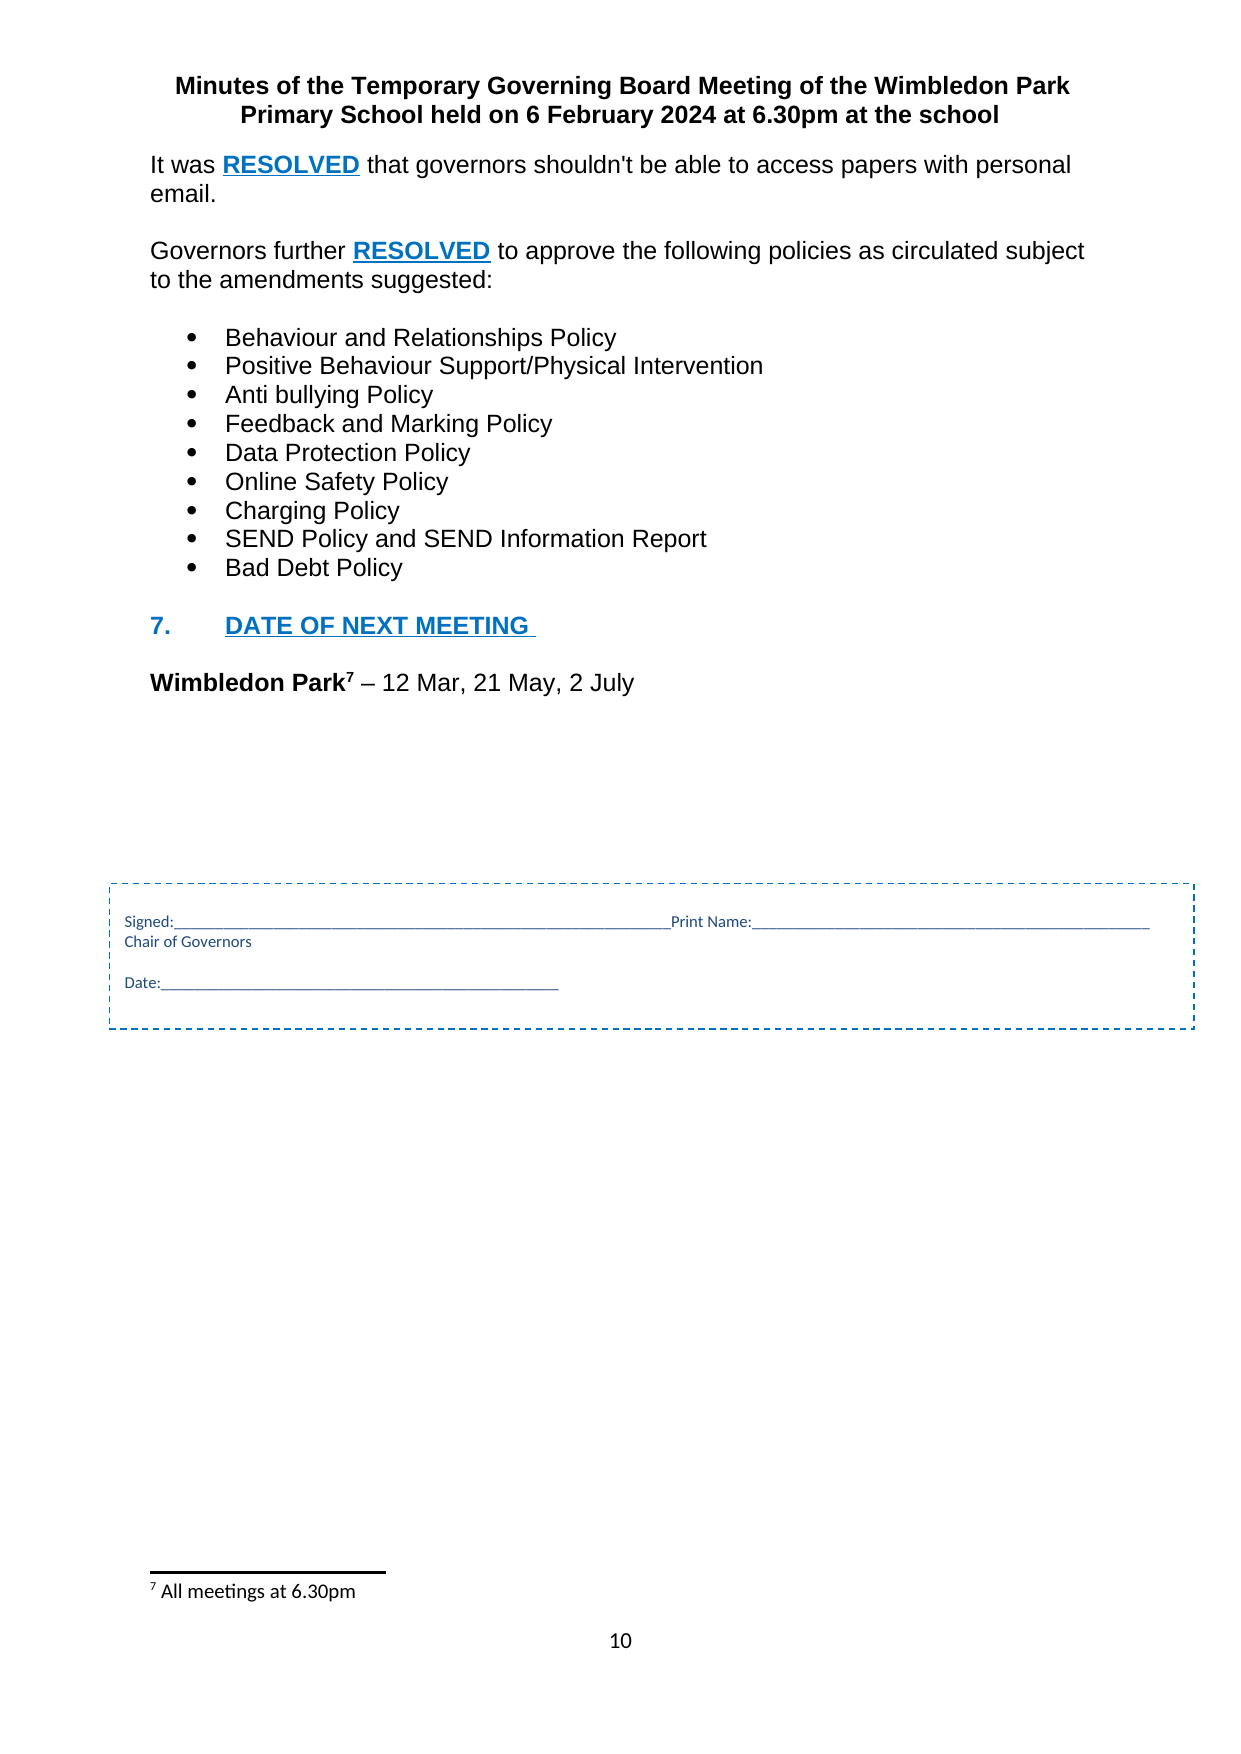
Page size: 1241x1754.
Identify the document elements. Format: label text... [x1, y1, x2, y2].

list Anti bullying Policy [187, 380, 1090, 409]
list Online Safety Policy [187, 467, 1090, 496]
list DATE OF NEXT MEETING [150, 611, 1083, 640]
list Behaviour and Relationships Policy [187, 322, 1090, 351]
list Bad Debt Policy [187, 553, 1090, 582]
text It was RESOLVED that governors shouldn't be able to access papers with personal email. [150, 150, 1090, 207]
list Feedback and Marking Policy [187, 409, 1090, 438]
text Governors further RESOLVED to approve the following policies as circulated subject to the amendments suggested: [150, 236, 1090, 294]
list SEND Policy and SEND Information Report [187, 524, 1090, 553]
text Wimbledon Park – 12 Mar, 21 May, 2 July [150, 668, 1083, 697]
list Charging Policy [187, 496, 1090, 524]
list Positive Behaviour Support/Physical Intervention [187, 351, 1090, 380]
list Data Protection Policy [187, 438, 1090, 467]
